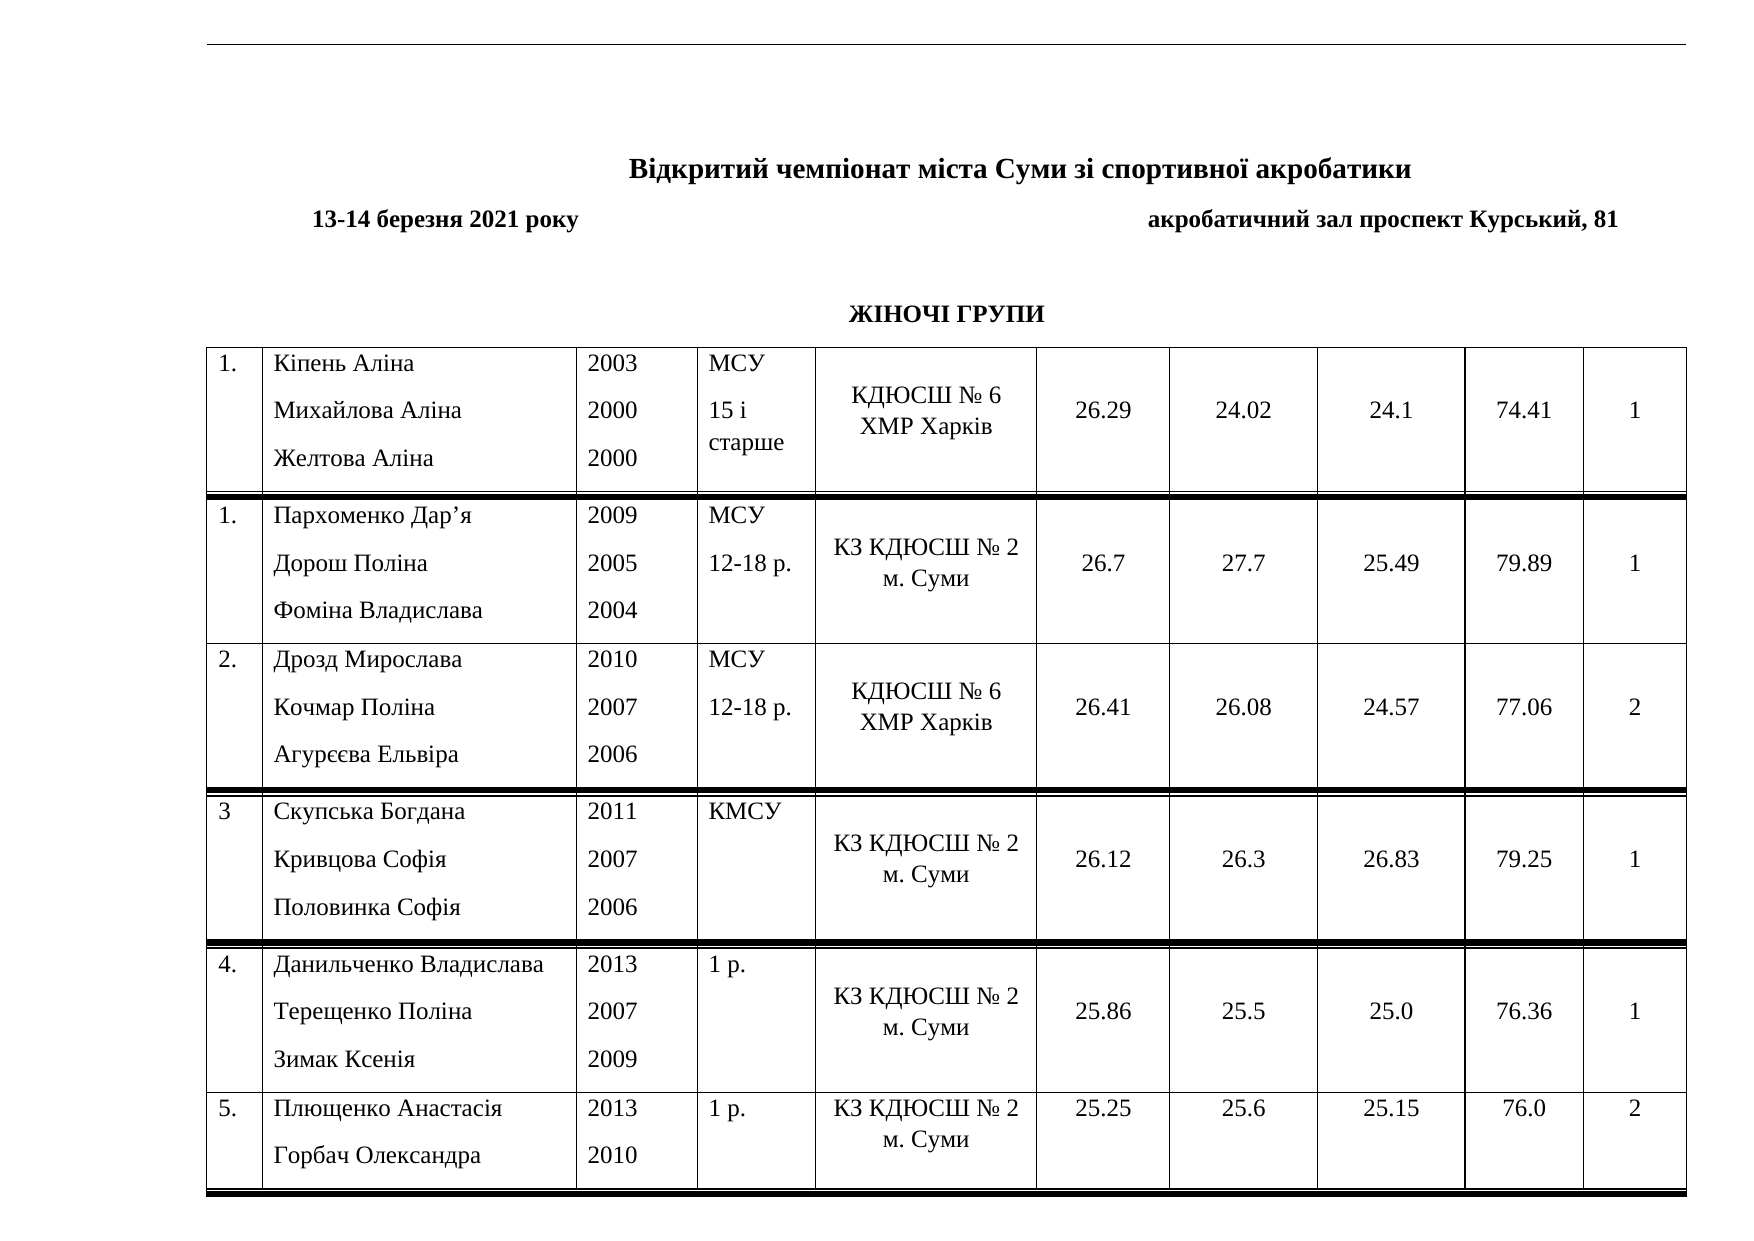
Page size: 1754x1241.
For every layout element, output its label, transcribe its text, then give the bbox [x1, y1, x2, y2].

table_cell 25.5 [1170, 949, 1317, 1092]
table_cell 2003 2000 2000 [577, 348, 697, 491]
table_cell 24.1 [1318, 348, 1464, 491]
table_cell 26.12 [1037, 797, 1169, 939]
table_cell 76.0 [1466, 1093, 1583, 1188]
table_cell 26.41 [1037, 644, 1169, 787]
table_cell КДЮСШ № 6 ХМР Харків [816, 644, 1036, 787]
table_cell 2010 2007 2006 [577, 644, 697, 787]
table_cell Данильченко Владислава Терещенко Поліна Зимак Ксенія [263, 949, 576, 1092]
table_cell МСУ 15 і старше [698, 348, 815, 491]
table_cell 2013 2010 2009 [577, 1093, 697, 1188]
table_cell 2011 2007 2006 [577, 797, 697, 939]
table_cell 26.3 [1170, 797, 1317, 939]
table_cell 2. [207, 644, 262, 787]
table_cell МСУ 12-18 р. [698, 644, 815, 787]
table_cell КЗ КДЮСШ № 2 м. Суми [816, 500, 1036, 643]
table_cell Скупська Богдана Кривцова Софія Половинка Софія [263, 797, 576, 939]
table_cell 4. [207, 949, 262, 1092]
table_cell КЗ КДЮСШ № 2 м. Суми [816, 797, 1036, 939]
table_cell 25.86 [1037, 949, 1169, 1092]
table_cell 5. [207, 1093, 262, 1188]
table_cell 2009 2005 2004 [577, 500, 697, 643]
table_cell 24.57 [1318, 644, 1464, 787]
table_cell 24.02 [1170, 348, 1317, 491]
table_cell 25.15 [1318, 1093, 1464, 1188]
table_cell 1 [1584, 797, 1686, 939]
table_cell 1 [1584, 348, 1686, 491]
table_cell КЗ КДЮСШ № 2 м. Суми [816, 949, 1036, 1092]
table_cell 2 [1584, 644, 1686, 787]
table_cell Кіпень Аліна Михайлова Аліна Желтова Аліна [263, 348, 576, 491]
table_cell 25.6 [1170, 1093, 1317, 1188]
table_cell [263, 1093, 576, 1188]
table_cell 25.0 [1318, 949, 1464, 1092]
table_cell 26.83 [1318, 797, 1464, 939]
table_cell 1. [207, 500, 262, 643]
table_cell МСУ 12-18 р. [698, 500, 815, 643]
table_cell 26.7 [1037, 500, 1169, 643]
table_cell КДЮСШ № 6 ХМР Харків [816, 348, 1036, 491]
table_cell 1. [207, 348, 262, 491]
table_cell 79.89 [1466, 500, 1583, 643]
table_cell 2013 2007 2009 [577, 949, 697, 1092]
table_cell Дрозд Мирослава Кочмар Поліна Агурєєва Ельвіра [263, 644, 576, 787]
table_cell 77.06 [1466, 644, 1583, 787]
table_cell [816, 1093, 1036, 1188]
table_cell 26.08 [1170, 644, 1317, 787]
table_cell 3 [207, 797, 262, 939]
table_cell 27.7 [1170, 500, 1317, 643]
table_cell Пархоменко Дар’я Дорош Поліна Фоміна Владислава [263, 500, 576, 643]
table_cell 25.25 [1037, 1093, 1169, 1188]
table_cell 1 р. [698, 949, 815, 1092]
table_cell 26.29 [1037, 348, 1169, 491]
table_cell 1 [1584, 949, 1686, 1092]
table_cell 79.25 [1466, 797, 1583, 939]
table_cell 2 [1584, 1093, 1686, 1188]
table_cell 1 [1584, 500, 1686, 643]
table_cell КМСУ [698, 797, 815, 939]
table_cell 74.41 [1466, 348, 1583, 491]
table_cell 1 р. [698, 1093, 815, 1188]
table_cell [207, 45, 1686, 347]
table_cell 76.36 [1466, 949, 1583, 1092]
table_cell 25.49 [1318, 500, 1464, 643]
